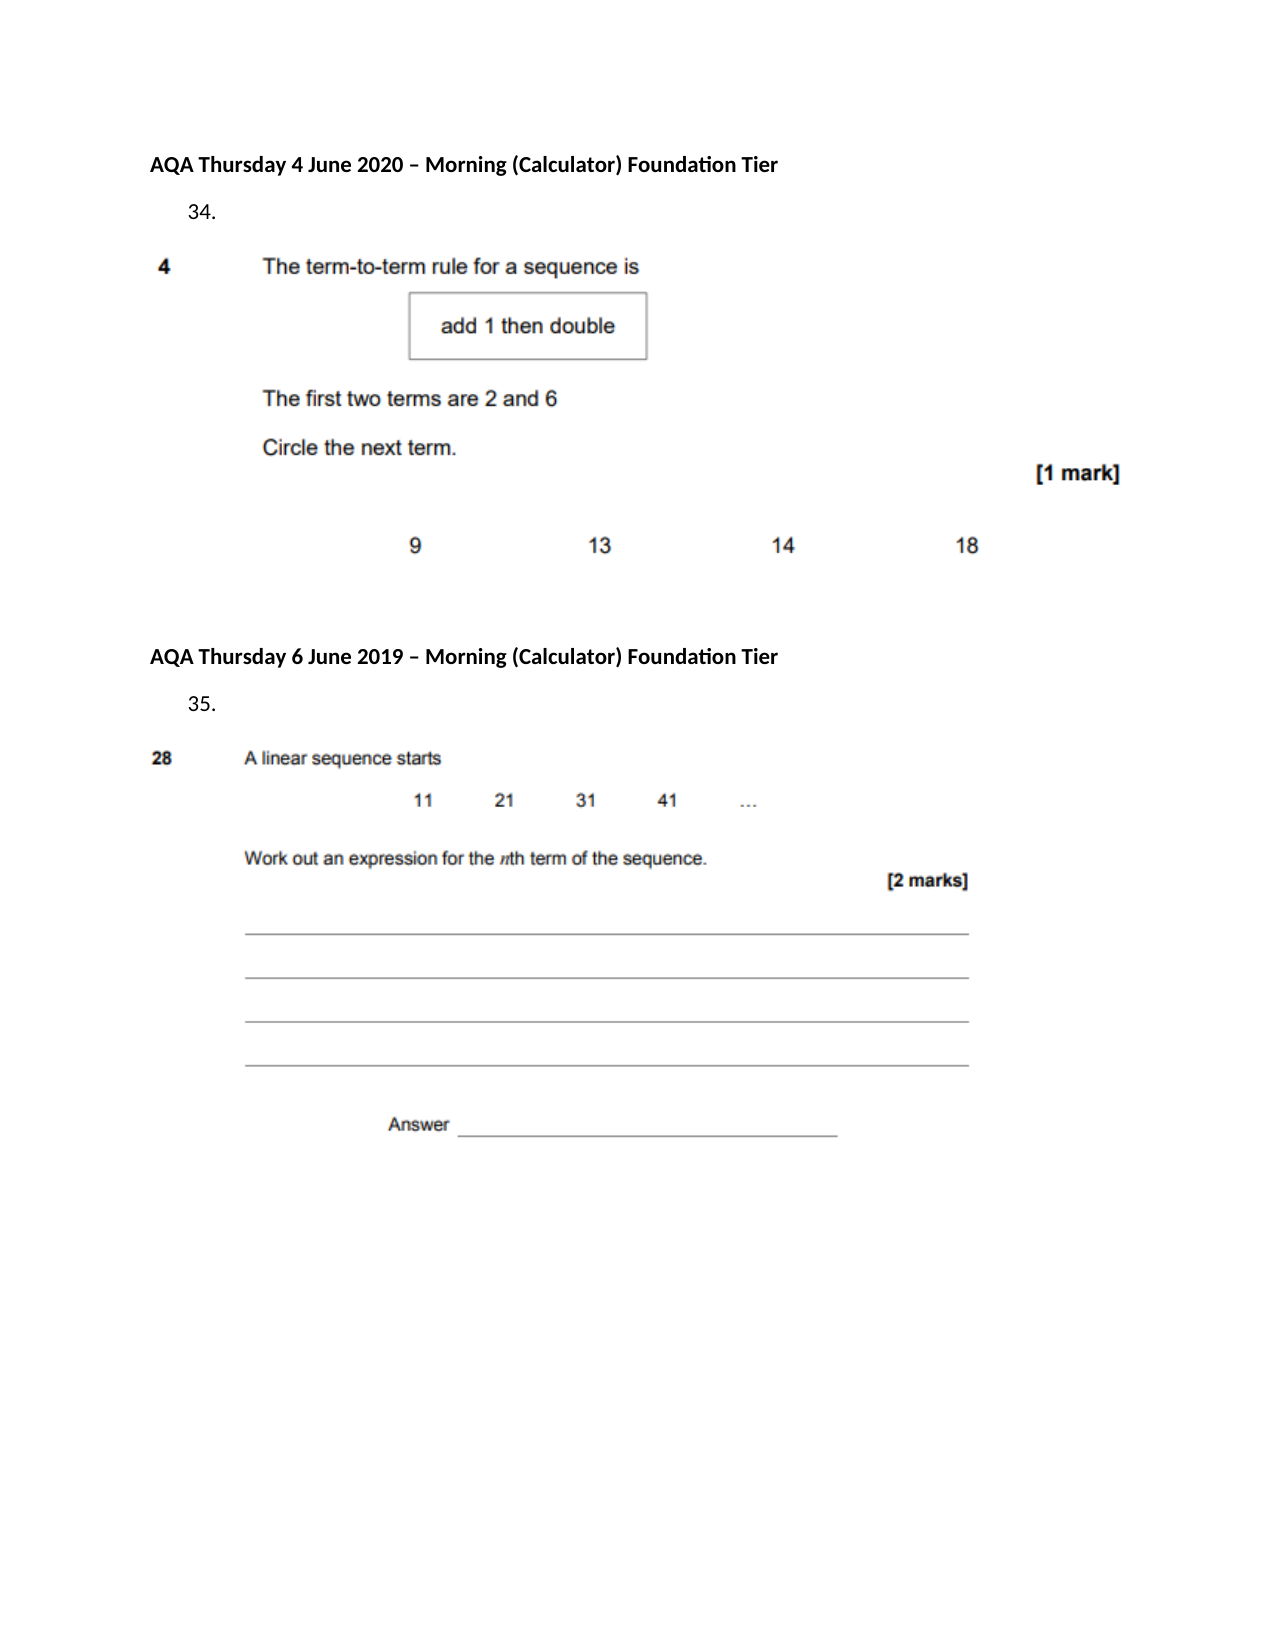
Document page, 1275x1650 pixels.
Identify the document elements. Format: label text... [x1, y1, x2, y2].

picture [150, 735, 974, 1297]
text AQA Thursday 4 June 2020 – Morning (Calculator) Foundation Tier [150, 150, 1125, 178]
text AQA Thursday 6 June 2019 – Morning (Calculator) Foundation Tier [150, 642, 1125, 670]
picture [150, 243, 1125, 623]
